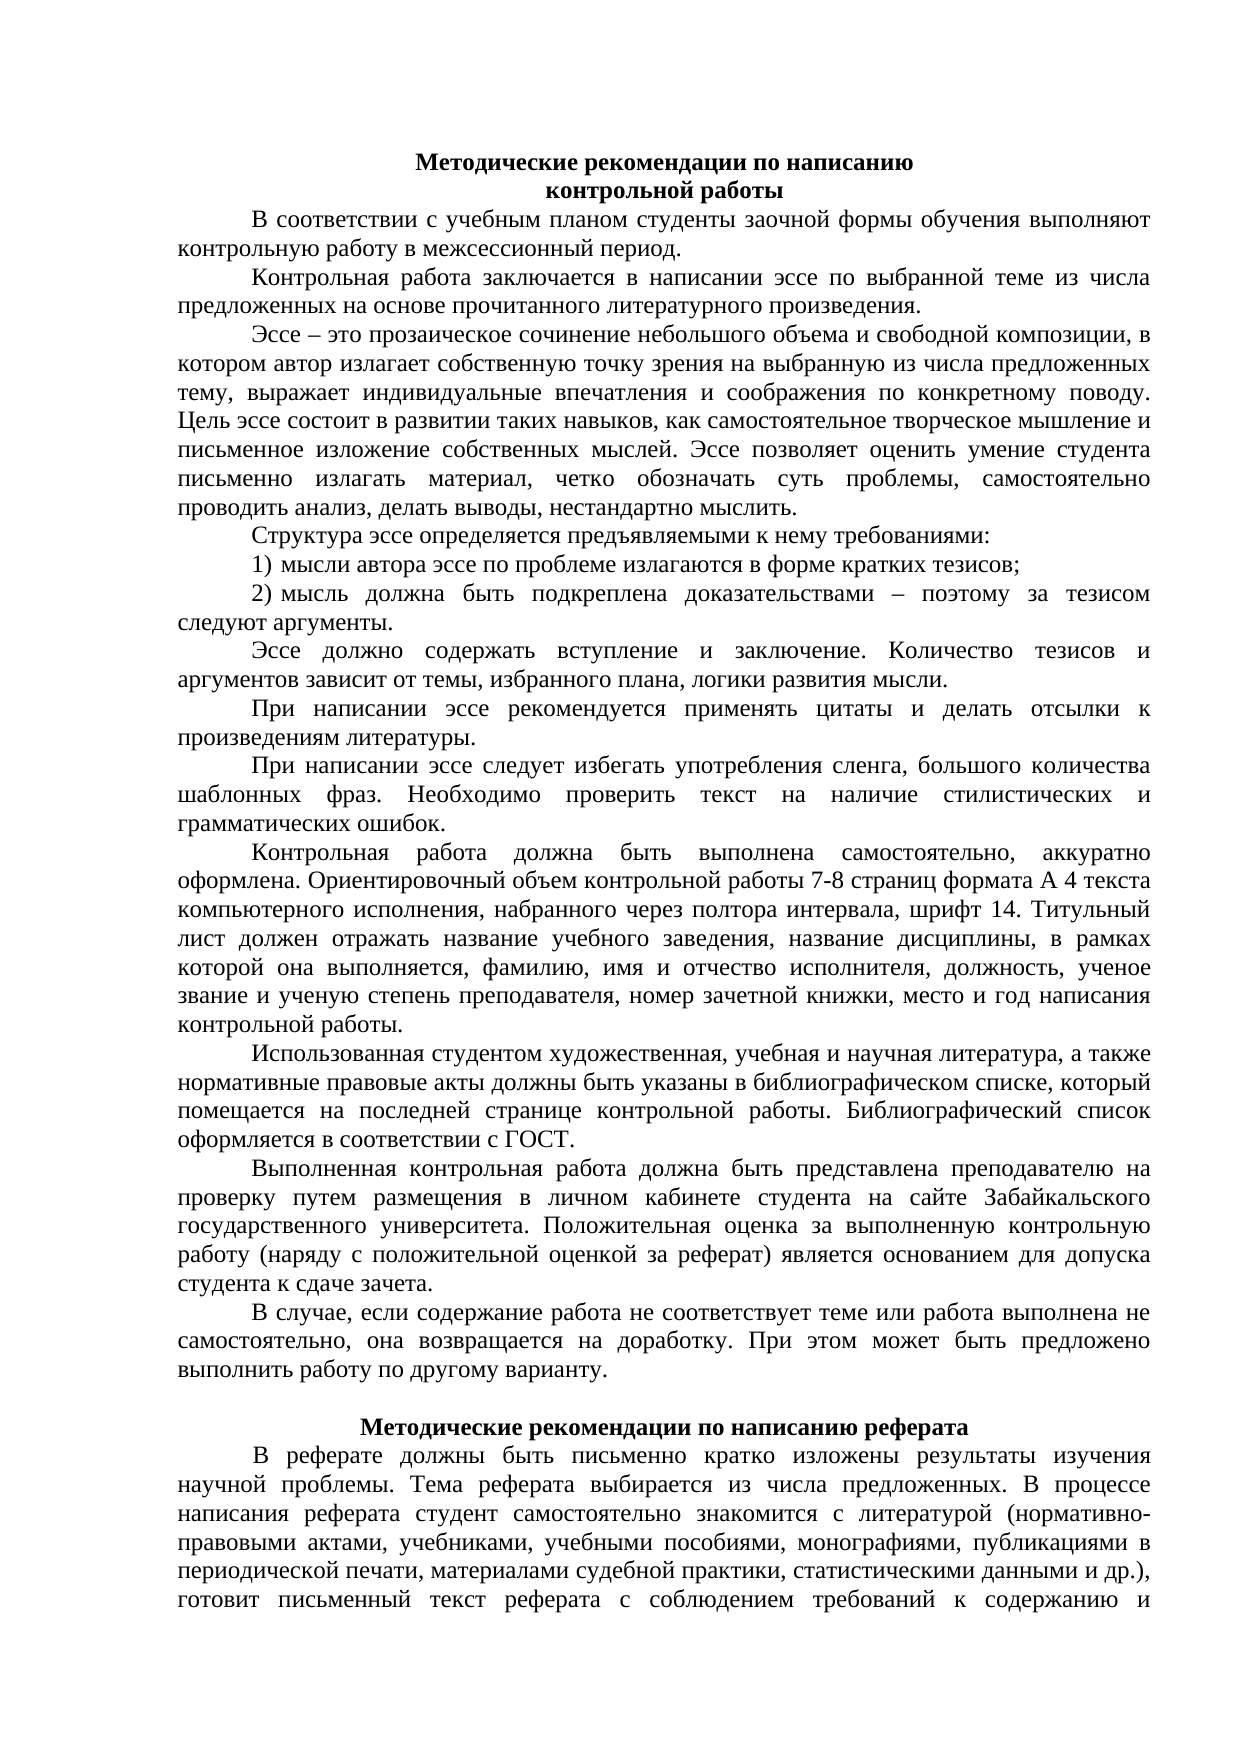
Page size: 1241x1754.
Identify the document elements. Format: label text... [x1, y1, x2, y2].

text В соответствии с учебным планом студенты заочной формы обучения выполняют контрольную работу в межсессионный период. [177, 204, 1152, 262]
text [177, 1441, 1152, 1613]
text Методические рекомендации по написанию [177, 147, 1152, 176]
text Методические рекомендации по написанию реферата [177, 1412, 1152, 1441]
text Использованная студентом художественная, учебная и научная литература, а также нормативные правовые акты должны быть указаны в библиографическом списке, который помещается на последней странице контрольной работы. Библиографический список оформляется в соответствии с ГОСТ. [177, 1038, 1152, 1153]
text В случае, если содержание работа не соответствует теме или работа выполнена не самостоятельно, она возвращается на доработку. При этом может быть предложено выполнить работу по другому варианту. [177, 1297, 1152, 1383]
text контрольной работы [177, 176, 1152, 204]
text Эссе – это прозаическое сочинение небольшого объема и свободной композиции, в котором автор излагает собственную точку зрения на выбранную из числа предложенных тему, выражает индивидуальные впечатления и соображения по конкретному поводу. Цель эссе состоит в развитии таких навыков, как самостоятельное творческое мышление и письменное изложение собственных мыслей. Эссе позволяет оценить умение студента письменно излагать материал, четко обозначать суть проблемы, самостоятельно проводить анализ, делать выводы, нестандартно мыслить. [177, 319, 1152, 521]
text 2) мысль должна быть подкреплена доказательствами – поэтому за тезисом следуют аргументы. [177, 578, 1152, 636]
text Контрольная работа должна быть выполнена самостоятельно, аккуратно оформлена. Ориентировочный объем контрольной работы 7-8 страниц формата А 4 текста компьютерного исполнения, набранного через полтора интервала, шрифт 14. Титульный лист должен отражать название учебного заведения, название дисциплины, в рамках которой она выполняется, фамилию, имя и отчество исполнителя, должность, ученое звание и ученую степень преподавателя, номер зачетной книжки, место и год написания контрольной работы. [177, 837, 1152, 1038]
text Структура эссе определяется предъявляемыми к нему требованиями: [177, 521, 1152, 549]
text При написании эссе рекомендуется применять цитаты и делать отсылки к произведениям литературы. [177, 693, 1152, 751]
text Контрольная работа заключается в написании эссе по выбранной теме из числа предложенных на основе прочитанного литературного произведения. [177, 262, 1152, 319]
text При написании эссе следует избегать употребления сленга, большого количества шаблонных фраз. Необходимо проверить текст на наличие стилистических и грамматических ошибок. [177, 751, 1152, 837]
text Выполненная контрольная работа должна быть представлена преподавателю на проверку путем размещения в личном кабинете студента на сайте Забайкальского государственного университета. Положительная оценка за выполненную контрольную работу (наряду с положительной оценкой за реферат) является основанием для допуска студента к сдаче зачета. [177, 1153, 1152, 1297]
text Эссе должно содержать вступление и заключение. Количество тезисов и аргументов зависит от темы, избранного плана, логики развития мысли. [177, 636, 1152, 693]
text 1) мысли автора эссе по проблеме излагаются в форме кратких тезисов; [177, 549, 1152, 578]
